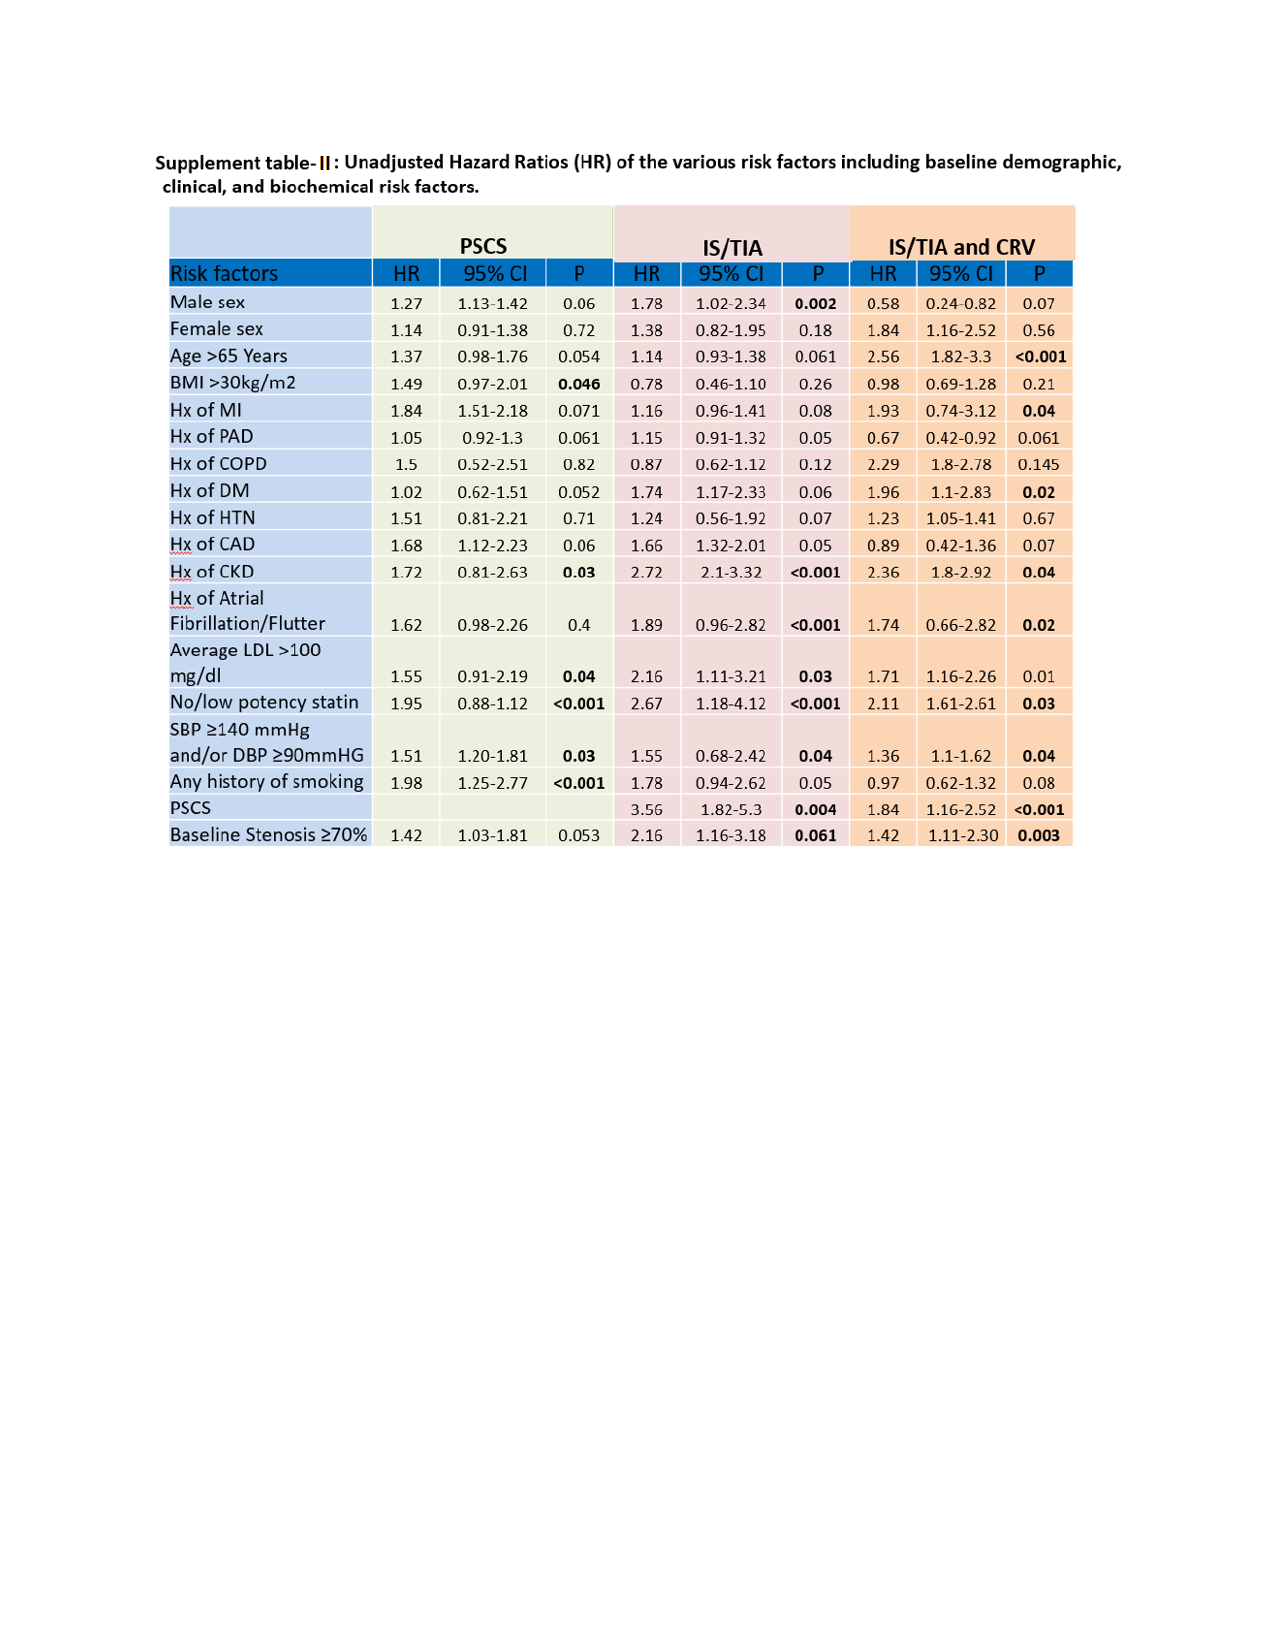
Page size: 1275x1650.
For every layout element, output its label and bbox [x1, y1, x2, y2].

picture [150, 150, 1124, 848]
